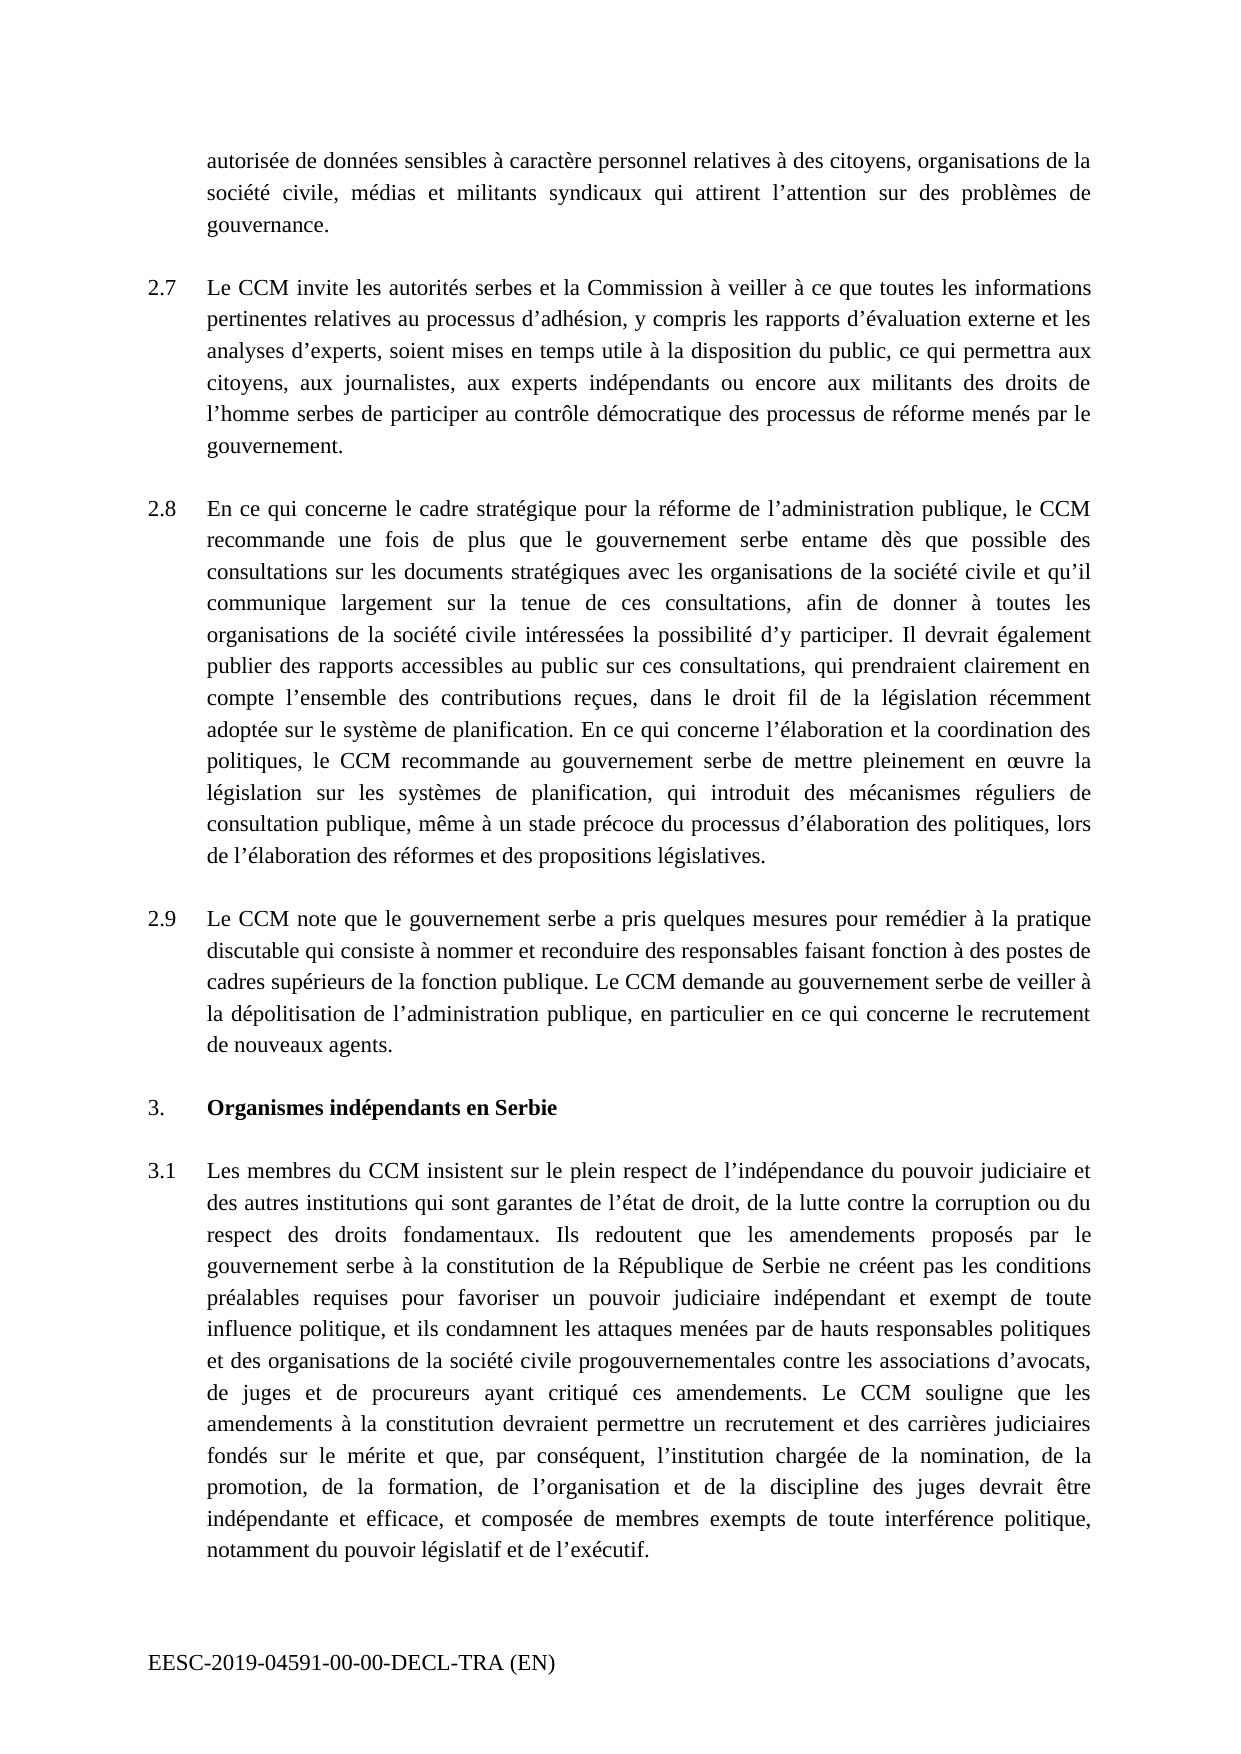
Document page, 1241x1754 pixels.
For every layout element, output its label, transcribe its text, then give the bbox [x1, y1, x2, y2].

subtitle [148, 148, 1093, 237]
subtitle Les membres du CCM insistent sur le plein respect de l’indépendance du pouvoir judiciaire et des autres institutions qui sont garantes de l’état de droit, de la lutte contre la corruption ou du respect des droits fondamentaux. Ils redoutent que les amendements proposés par le gouvernement serbe à la constitution de la République de Serbie ne créent pas les conditions préalables requises pour favoriser un pouvoir judiciaire indépendant et exempt de toute influence politique, et ils condamnent les attaques menées par de hauts responsables politiques et des organisations de la société civile progouvernementales contre les associations d’avocats, de juges et de procureurs ayant critiqué ces amendements. Le CCM souligne que les amendements à la constitution devraient permettre un recrutement et des carrières judiciaires fondés sur le mérite et que, par conséquent, l’institution chargée de la nomination, de la promotion, de la formation, de l’organisation et de la discipline des juges devrait être indépendante et efficace, et composée de membres exempts de toute interférence politique, notamment du pouvoir législatif et de l’exécutif. [148, 1158, 1093, 1563]
subtitle Le CCM note que le gouvernement serbe a pris quelques mesures pour remédier à la pratique discutable qui consiste à nommer et reconduire des responsables faisant fonction à des postes de cadres supérieurs de la fonction publique. Le CCM demande au gouvernement serbe de veiller à la dépolitisation de l’administration publique, en particulier en ce qui concerne le recrutement de nouveaux agents. [148, 905, 1093, 1058]
subtitle Le CCM invite les autorités serbes et la Commission à veiller à ce que toutes les informations pertinentes relatives au processus d’adhésion, y compris les rapports d’évaluation externe et les analyses d’experts, soient mises en temps utile à la disposition du public, ce qui permettra aux citoyens, aux journalistes, aux experts indépendants ou encore aux militants des droits de l’homme serbes de participer au contrôle démocratique des processus de réforme menés par le gouvernement. [148, 274, 1093, 458]
subtitle Organismes indépendants en Serbie [148, 1094, 1093, 1121]
subtitle En ce qui concerne le cadre stratégique pour la réforme de l’administration publique, le CCM recommande une fois de plus que le gouvernement serbe entame dès que possible des consultations sur les documents stratégiques avec les organisations de la société civile et qu’il communique largement sur la tenue de ces consultations, afin de donner à toutes les organisations de la société civile intéressées la possibilité d’y participer. Il devrait également publier des rapports accessibles au public sur ces consultations, qui prendraient clairement en compte l’ensemble des contributions reçues, dans le droit fil de la législation récemment adoptée sur le système de planification. En ce qui concerne l’élaboration et la coordination des politiques, le CCM recommande au gouvernement serbe de mettre pleinement en œuvre la législation sur les systèmes de planification, qui introduit des mécanismes réguliers de consultation publique, même à un stade précoce du processus d’élaboration des politiques, lors de l’élaboration des réformes et des propositions législatives. [148, 495, 1093, 868]
